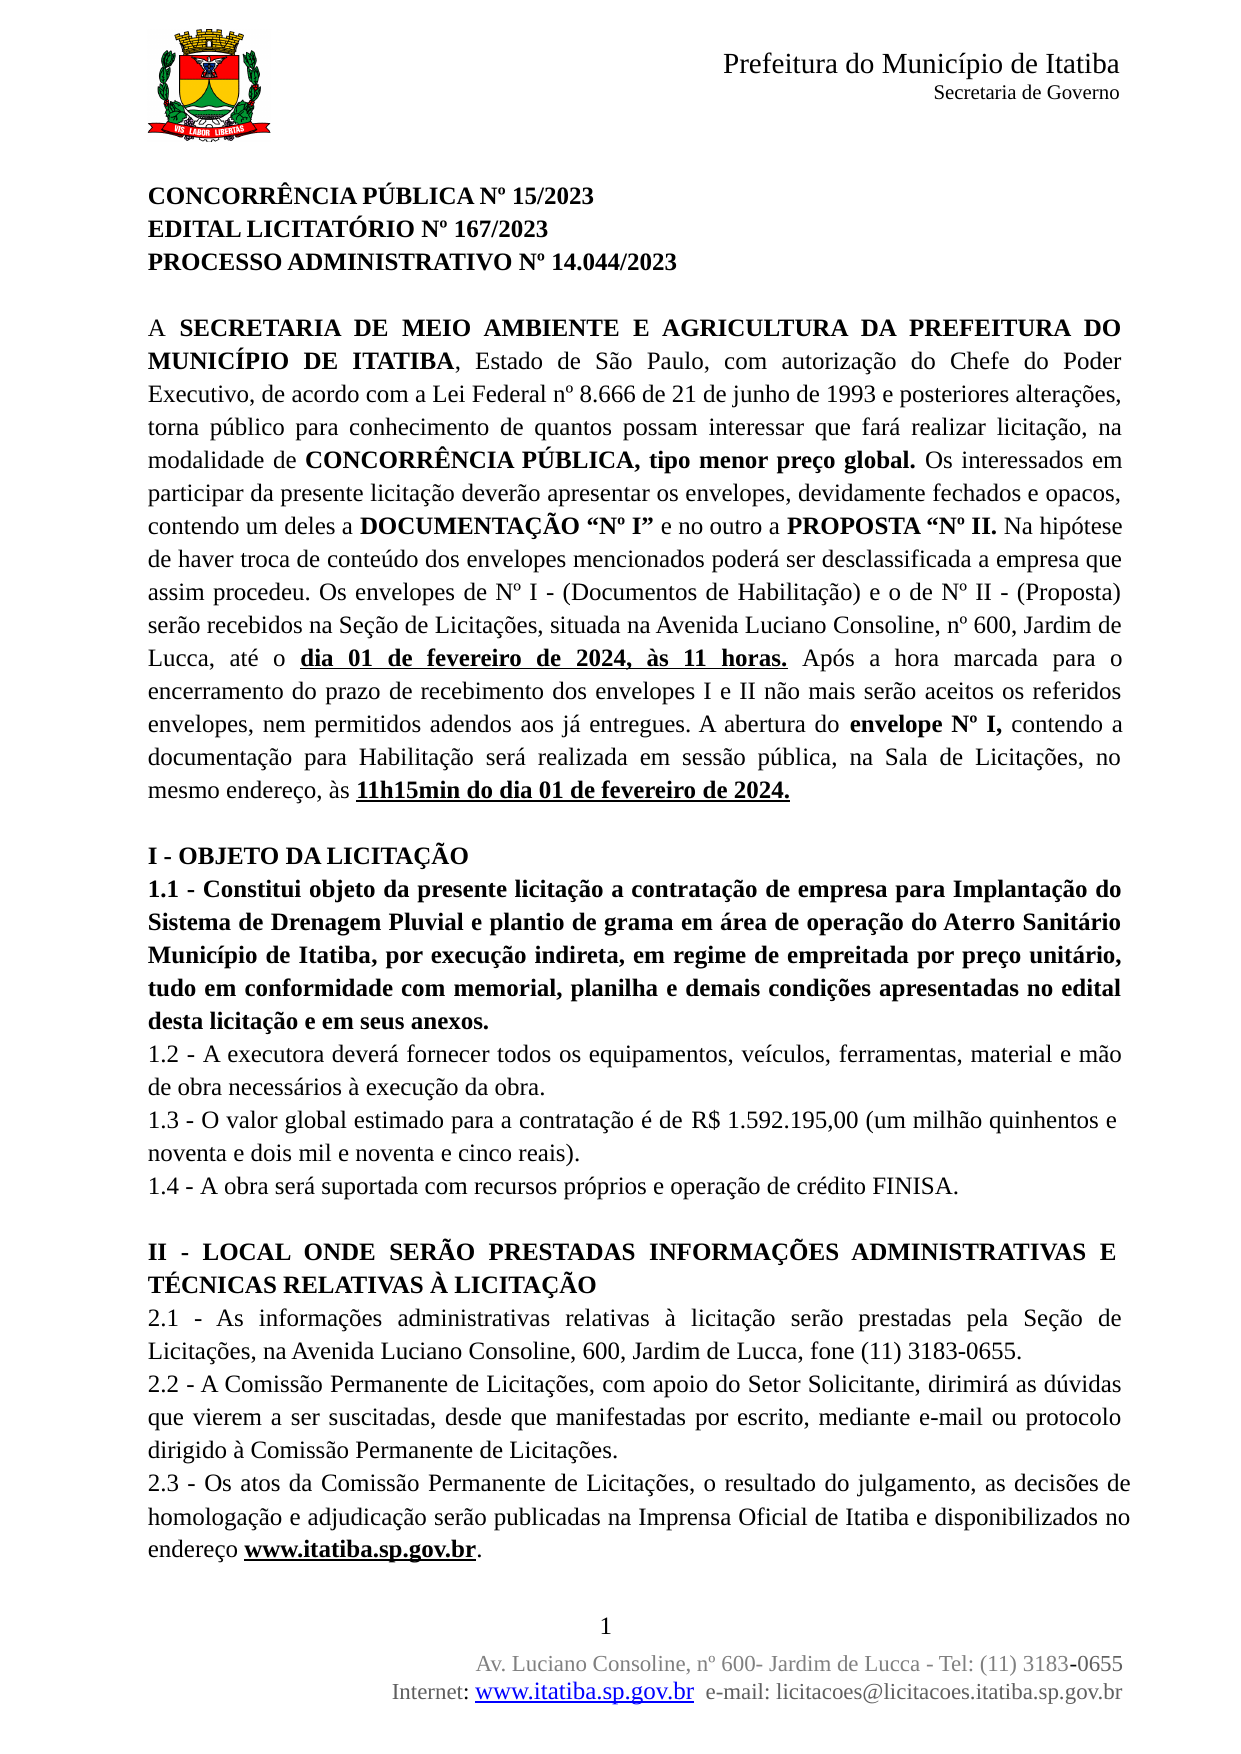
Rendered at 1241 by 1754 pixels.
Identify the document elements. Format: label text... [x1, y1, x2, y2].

text CONCORRÊNCIA PÚBLICA Nº 15/2023 [148, 181, 1123, 209]
text A SECRETARIA DE MEIO AMBIENTE E AGRICULTURA DA PREFEITURA DO MUNICÍPIO DE ITATIBA, Estado de São Paulo, com autorização do Chefe do Poder Executivo, de acordo com a Lei Federal nº 8.666 de 21 de junho de 1993 e posteriores alterações, torna público para conhecimento de quantos possam interessar que fará realizar licitação, na modalidade de CONCORRÊNCIA PÚBLICA, tipo menor preço global. Os interessados em participar da presente licitação deverão apresentar os envelopes, devidamente fechados e opacos, contendo um deles a DOCUMENTAÇÃO “Nº I” e no outro a PROPOSTA “Nº II. Na hipótese de haver troca de conteúdo dos envelopes mencionados poderá ser desclassificada a empresa que assim procedeu. Os envelopes de Nº I - (Documentos de Habilitação) e o de Nº II - (Proposta) serão recebidos na Seção de Licitações, situada na Avenida Luciano Consoline, nº 600, Jardim de Lucca, até o dia 01 de fevereiro de 2024, às 11 horas. Após a hora marcada para o encerramento do prazo de recebimento dos envelopes I e II não mais serão aceitos os referidos envelopes, nem permitidos adendos aos já entregues. A abertura do envelope Nº I, contendo a documentação para Habilitação será realizada em sessão pública, na Sala de Licitações, no mesmo endereço, às 11h15min do dia 01 de fevereiro de 2024. [148, 313, 1123, 804]
text 1.1 - Constitui objeto da presente licitação a contratação de empresa para Implantação do Sistema de Drenagem Pluvial e plantio de grama em área de operação do Aterro Sanitário Município de Itatiba, por execução indireta, em regime de empreitada por preço unitário, tudo em conformidade com memorial, planilha e demais condições apresentadas no edital desta licitação e em seus anexos. [148, 874, 1123, 1035]
text 1.4 - A obra será suportada com recursos próprios e operação de crédito FINISA. [148, 1171, 1117, 1200]
text 2.3 - Os atos da Comissão Permanente de Licitações, o resultado do julgamento, as decisões de homologação e adjudicação serão publicadas na Imprensa Oficial de Itatiba e disponibilizados no endereço www.itatiba.sp.gov.br. [148, 1468, 1132, 1563]
picture [147, 29, 271, 142]
text 2.2 - A Comissão Permanente de Licitações, com apoio do Setor Solicitante, dirimirá as dúvidas que vierem a ser suscitadas, desde que manifestadas por escrito, mediante e-mail ou protocolo dirigido à Comissão Permanente de Licitações. [148, 1369, 1123, 1464]
text 1.3 - O valor global estimado para a contratação é de R$ 1.592.195,00 (um milhão quinhentos e noventa e dois mil e noventa e cinco reais). [148, 1105, 1117, 1167]
text PROCESSO ADMINISTRATIVO Nº 14.044/2023 [148, 247, 1123, 276]
text 2.1 - As informações administrativas relativas à licitação serão prestadas pela Seção de Licitações, na Avenida Luciano Consoline, 600, Jardim de Lucca, fone (11) 3183-0655. [148, 1303, 1123, 1365]
subtitle I - OBJETO DA LICITAÇÃO [148, 841, 1123, 870]
text 1.2 - A executora deverá fornecer todos os equipamentos, veículos, ferramentas, material e mão de obra necessários à execução da obra. [148, 1039, 1123, 1101]
text EDITAL LICITATÓRIO Nº 167/2023 [148, 214, 1123, 242]
text II - LOCAL ONDE SERÃO PRESTADAS INFORMAÇÕES ADMINISTRATIVAS E TÉCNICAS RELATIVAS À LICITAÇÃO [148, 1237, 1117, 1299]
